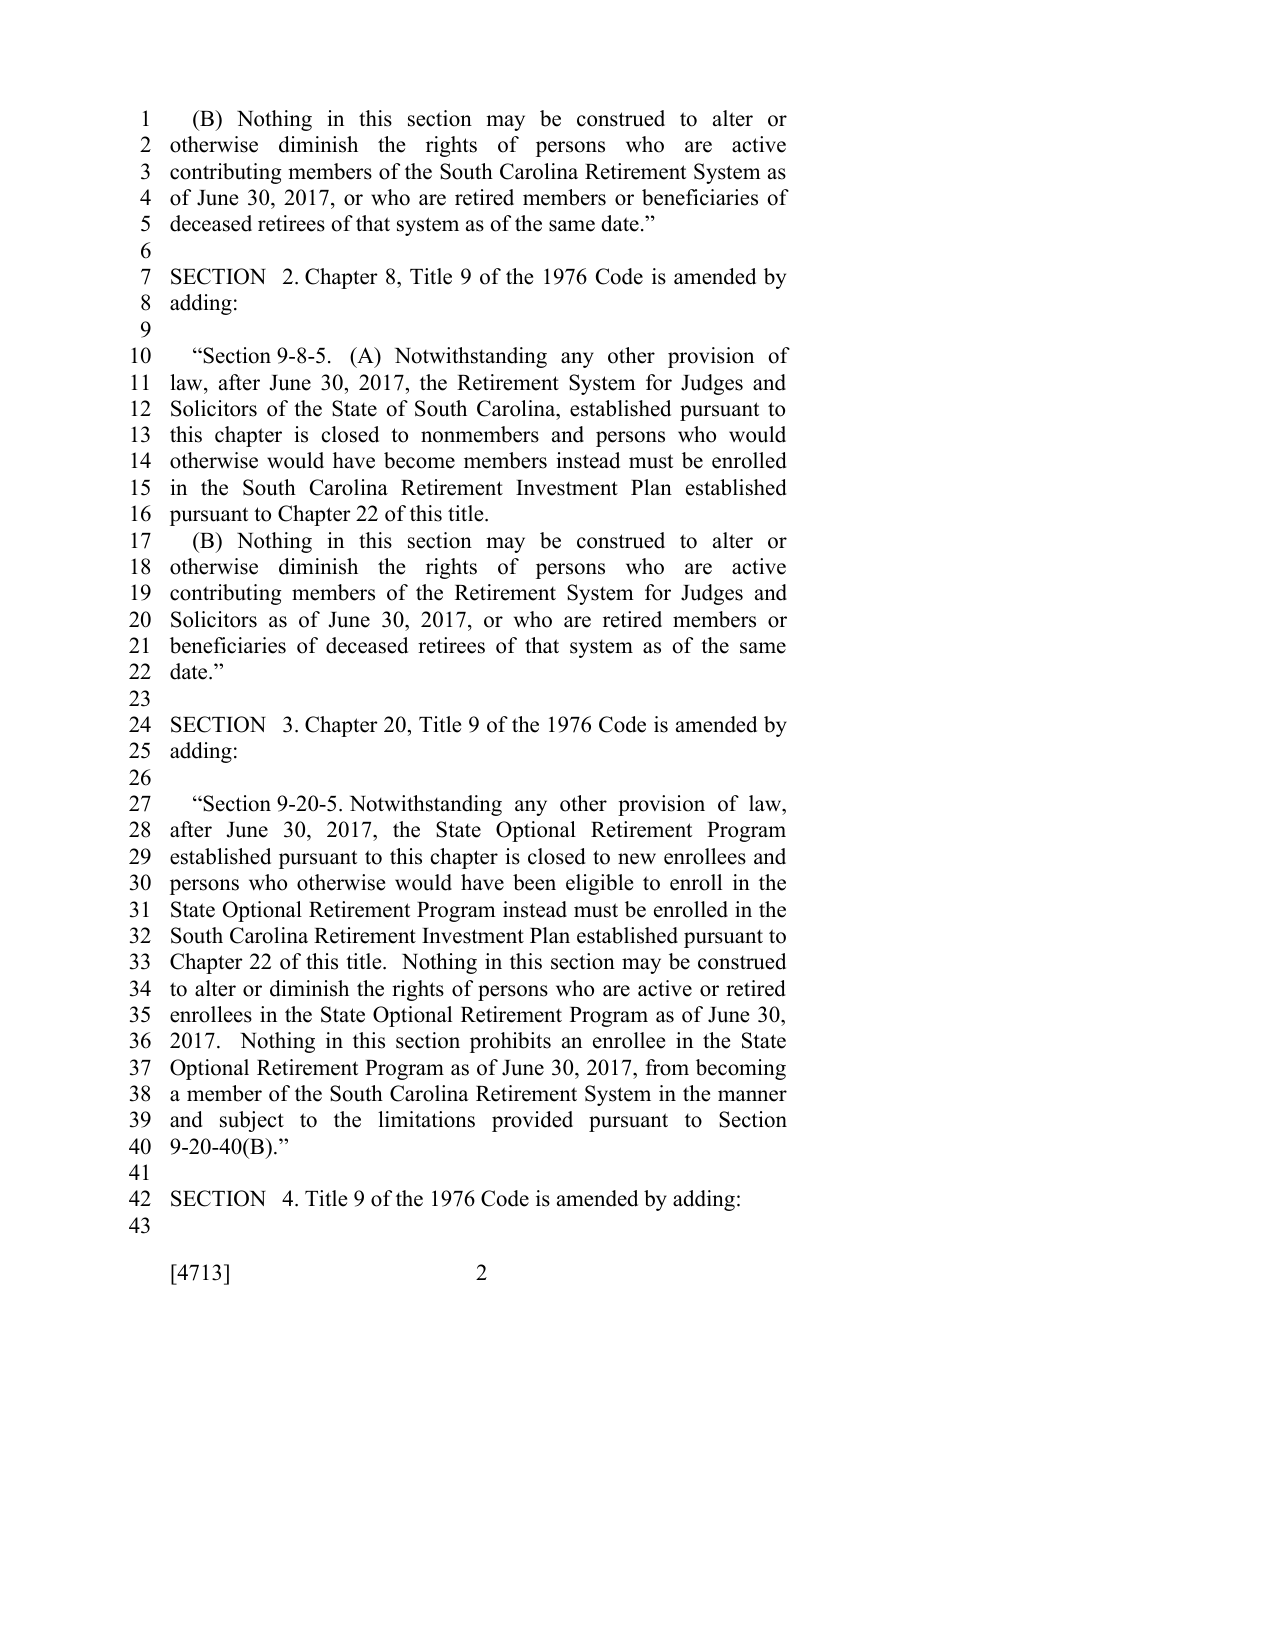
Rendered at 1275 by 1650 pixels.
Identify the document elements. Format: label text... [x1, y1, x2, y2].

text (B) Nothing in this section may be construed to alter or otherwise diminish the rights of persons who are active contributing members of the South Carolina Retirement System as of June 30, 2017, or who are retired members or beneficiaries of deceased retirees of that system as of the same date.” [169, 105, 787, 237]
text SECTION 2. Chapter 8, Title 9 of the 1976 Code is amended by adding: [169, 263, 787, 316]
text SECTION 3. Chapter 20, Title 9 of the 1976 Code is amended by adding: [169, 711, 787, 764]
text (B) Nothing in this section may be construed to alter or otherwise diminish the rights of persons who are active contributing members of the Retirement System for Judges and Solicitors as of June 30, 2017, or who are retired members or beneficiaries of deceased retirees of that system as of the same date.” [169, 527, 787, 685]
text “Section 9-8-5. (A) Notwithstanding any other provision of law, after June 30, 2017, the Retirement System for Judges and Solicitors of the State of South Carolina, established pursuant to this chapter is closed to nonmembers and persons who would otherwise would have become members instead must be enrolled in the South Carolina Retirement Investment Plan established pursuant to Chapter 22 of this title. [169, 342, 787, 527]
text SECTION 4. Title 9 of the 1976 Code is amended by adding: [169, 1186, 787, 1212]
text “Section 9-20-5. Notwithstanding any other provision of law, after June 30, 2017, the State Optional Retirement Program established pursuant to this chapter is closed to new enrollees and persons who otherwise would have been eligible to enroll in the State Optional Retirement Program instead must be enrolled in the South Carolina Retirement Investment Plan established pursuant to Chapter 22 of this title. Nothing in this section may be construed to alter or diminish the rights of persons who are active or retired enrollees in the State Optional Retirement Program as of June 30, 2017. Nothing in this section prohibits an enrollee in the State Optional Retirement Program as of June 30, 2017, from becoming a member of the South Carolina Retirement System in the manner and subject to the limitations provided pursuant to Section 9-20-40(B).” [169, 790, 787, 1159]
